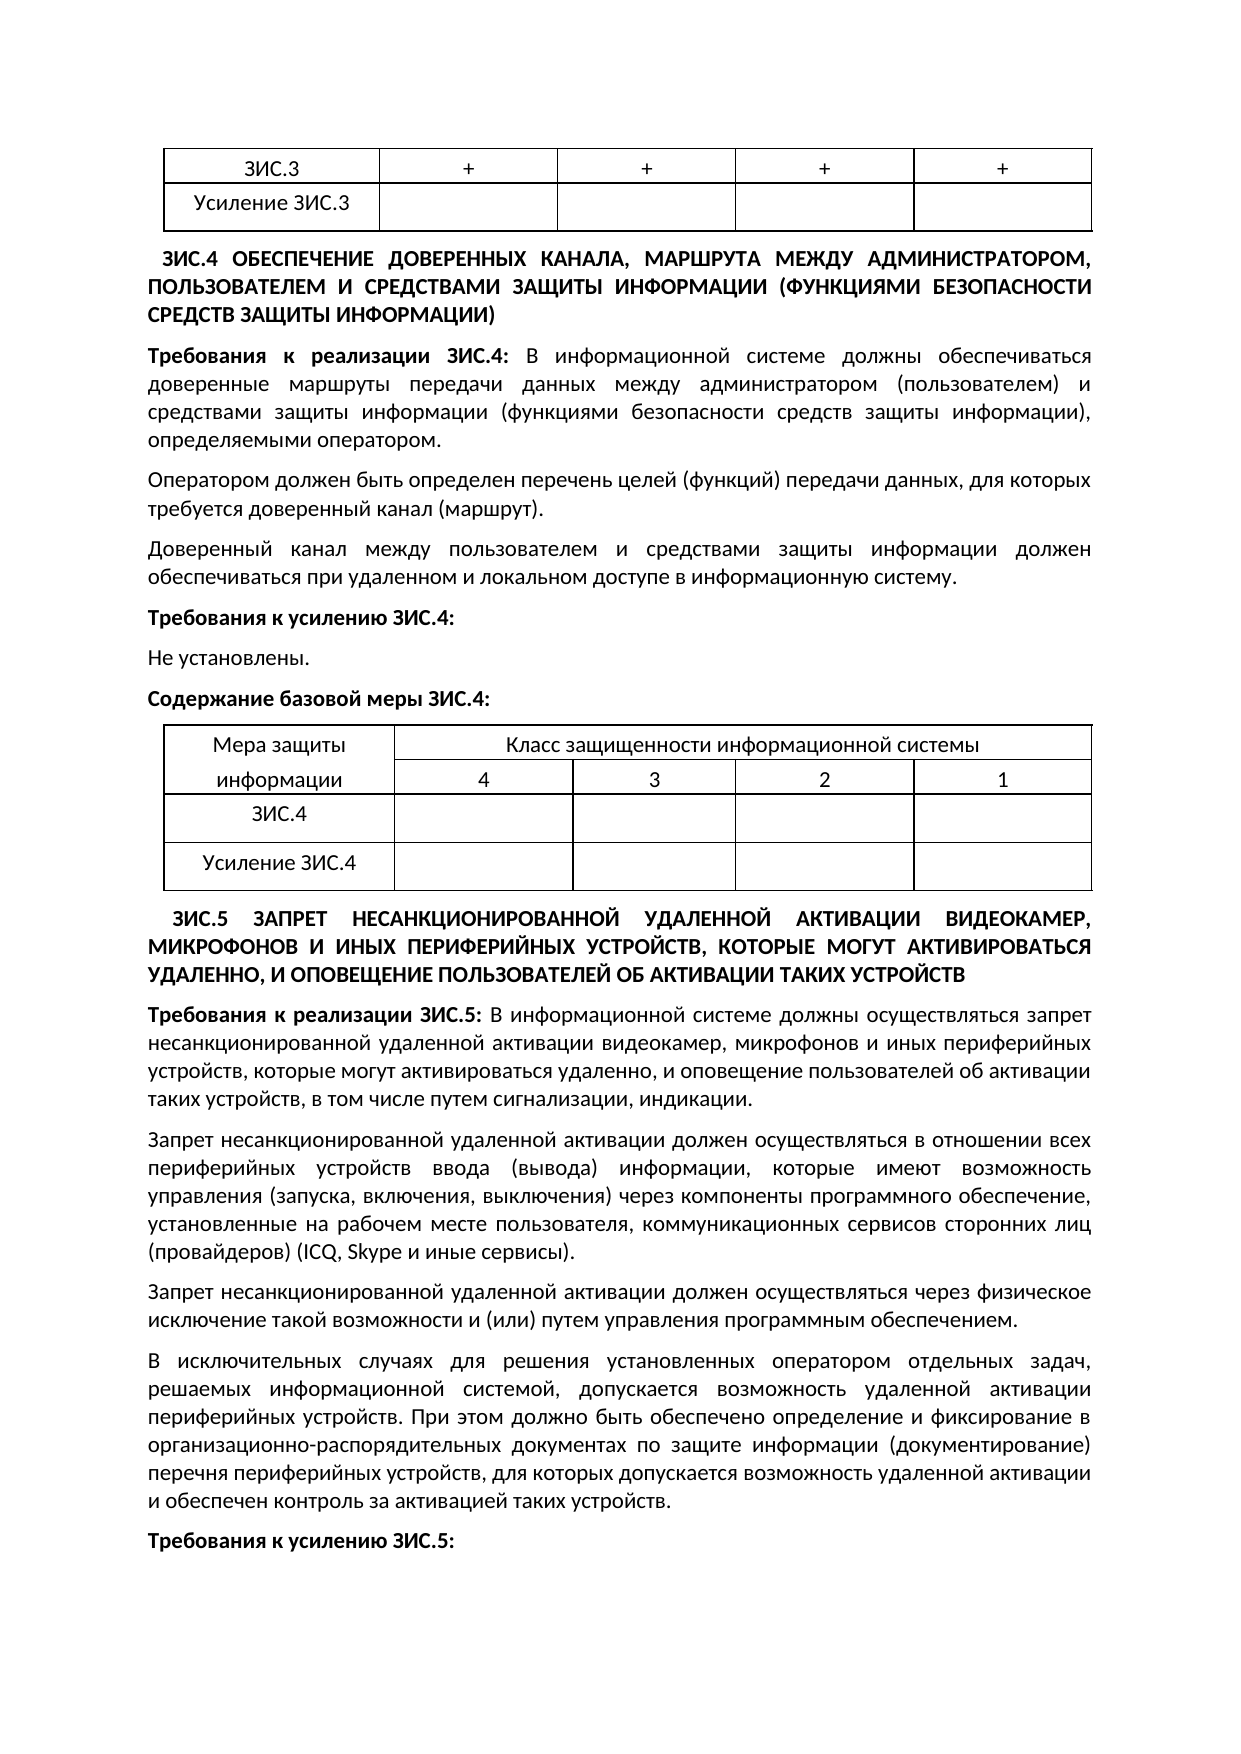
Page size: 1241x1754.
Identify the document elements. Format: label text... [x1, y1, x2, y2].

text ЗИС.5 ЗАПРЕТ НЕСАНКЦИОНИРОВАННОЙ УДАЛЕННОЙ АКТИВАЦИИ ВИДЕОКАМЕР, МИКРОФОНОВ И ИНЫХ ПЕРИФЕРИЙНЫХ УСТРОЙСТВ, КОТОРЫЕ МОГУТ АКТИВИРОВАТЬСЯ УДАЛЕННО, И ОПОВЕЩЕНИЕ ПОЛЬЗОВАТЕЛЕЙ ОБ АКТИВАЦИИ ТАКИХ УСТРОЙСТВ [148, 904, 1092, 988]
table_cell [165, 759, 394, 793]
text Требования к реализации ЗИС.4: В информационной системе должны обеспечиваться доверенные маршруты передачи данных между администратором (пользователем) и средствами защиты информации (функциями безопасности средств защиты информации), определяемыми оператором. [148, 341, 1092, 453]
text В исключительных случаях для решения установленных оператором отдельных задач, решаемых информационной системой, допускается возможность удаленной активации периферийных устройств. При этом должно быть обеспечено определение и фиксирование в организационно-распорядительных документах по защите информации (документирование) перечня периферийных устройств, для которых допускается возможность удаленной активации и обеспечен контроль за активацией таких устройств. [148, 1346, 1092, 1514]
text Доверенный канал между пользователем и средствами защиты информации должен обеспечиваться при удаленном и локальном доступе в информационную систему. [148, 534, 1092, 590]
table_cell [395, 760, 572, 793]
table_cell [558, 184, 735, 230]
text Требования к реализации ЗИС.5: В информационной системе должны осуществляться запрет несанкционированной удаленной активации видеокамер, микрофонов и иных периферийных устройств, которые могут активироваться удаленно, и оповещение пользователей об активации таких устройств, в том числе путем сигнализации, индикации. [148, 1000, 1092, 1112]
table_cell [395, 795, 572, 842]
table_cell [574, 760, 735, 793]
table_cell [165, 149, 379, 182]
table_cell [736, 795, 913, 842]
text ЗИС.4 ОБЕСПЕЧЕНИЕ ДОВЕРЕННЫХ КАНАЛА, МАРШРУТА МЕЖДУ АДМИНИСТРАТОРОМ, ПОЛЬЗОВАТЕЛЕМ И СРЕДСТВАМИ ЗАЩИТЫ ИНФОРМАЦИИ (ФУНКЦИЯМИ БЕЗОПАСНОСТИ СРЕДСТВ ЗАЩИТЫ ИНФОРМАЦИИ) [148, 244, 1092, 328]
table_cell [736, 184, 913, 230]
text Требования к усилению ЗИС.4: [148, 603, 1092, 631]
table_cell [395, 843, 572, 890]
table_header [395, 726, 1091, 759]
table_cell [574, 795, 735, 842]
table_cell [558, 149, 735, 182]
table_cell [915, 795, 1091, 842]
text Требования к усилению ЗИС.5: [148, 1527, 1092, 1555]
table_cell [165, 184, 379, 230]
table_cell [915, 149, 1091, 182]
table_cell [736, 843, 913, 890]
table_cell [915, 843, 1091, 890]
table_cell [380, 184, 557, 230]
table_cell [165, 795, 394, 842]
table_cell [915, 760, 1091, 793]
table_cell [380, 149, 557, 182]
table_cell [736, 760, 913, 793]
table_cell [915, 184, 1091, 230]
text Запрет несанкционированной удаленной активации должен осуществляться в отношении всех периферийных устройств ввода (вывода) информации, которые имеют возможность управления (запуска, включения, выключения) через компоненты программного обеспечение, установленные на рабочем месте пользователя, коммуникационных сервисов сторонних лиц (провайдеров) (ICQ, Skype и иные сервисы). [148, 1125, 1092, 1265]
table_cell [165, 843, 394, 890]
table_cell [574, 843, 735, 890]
text Не установлены. [148, 643, 1092, 671]
text Содержание базовой меры ЗИС.4: [148, 684, 1092, 712]
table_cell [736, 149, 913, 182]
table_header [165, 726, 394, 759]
text Оператором должен быть определен перечень целей (функций) передачи данных, для которых требуется доверенный канал (маршрут). [148, 466, 1092, 522]
text Запрет несанкционированной удаленной активации должен осуществляться через физическое исключение такой возможности и (или) путем управления программным обеспечением. [148, 1277, 1092, 1333]
